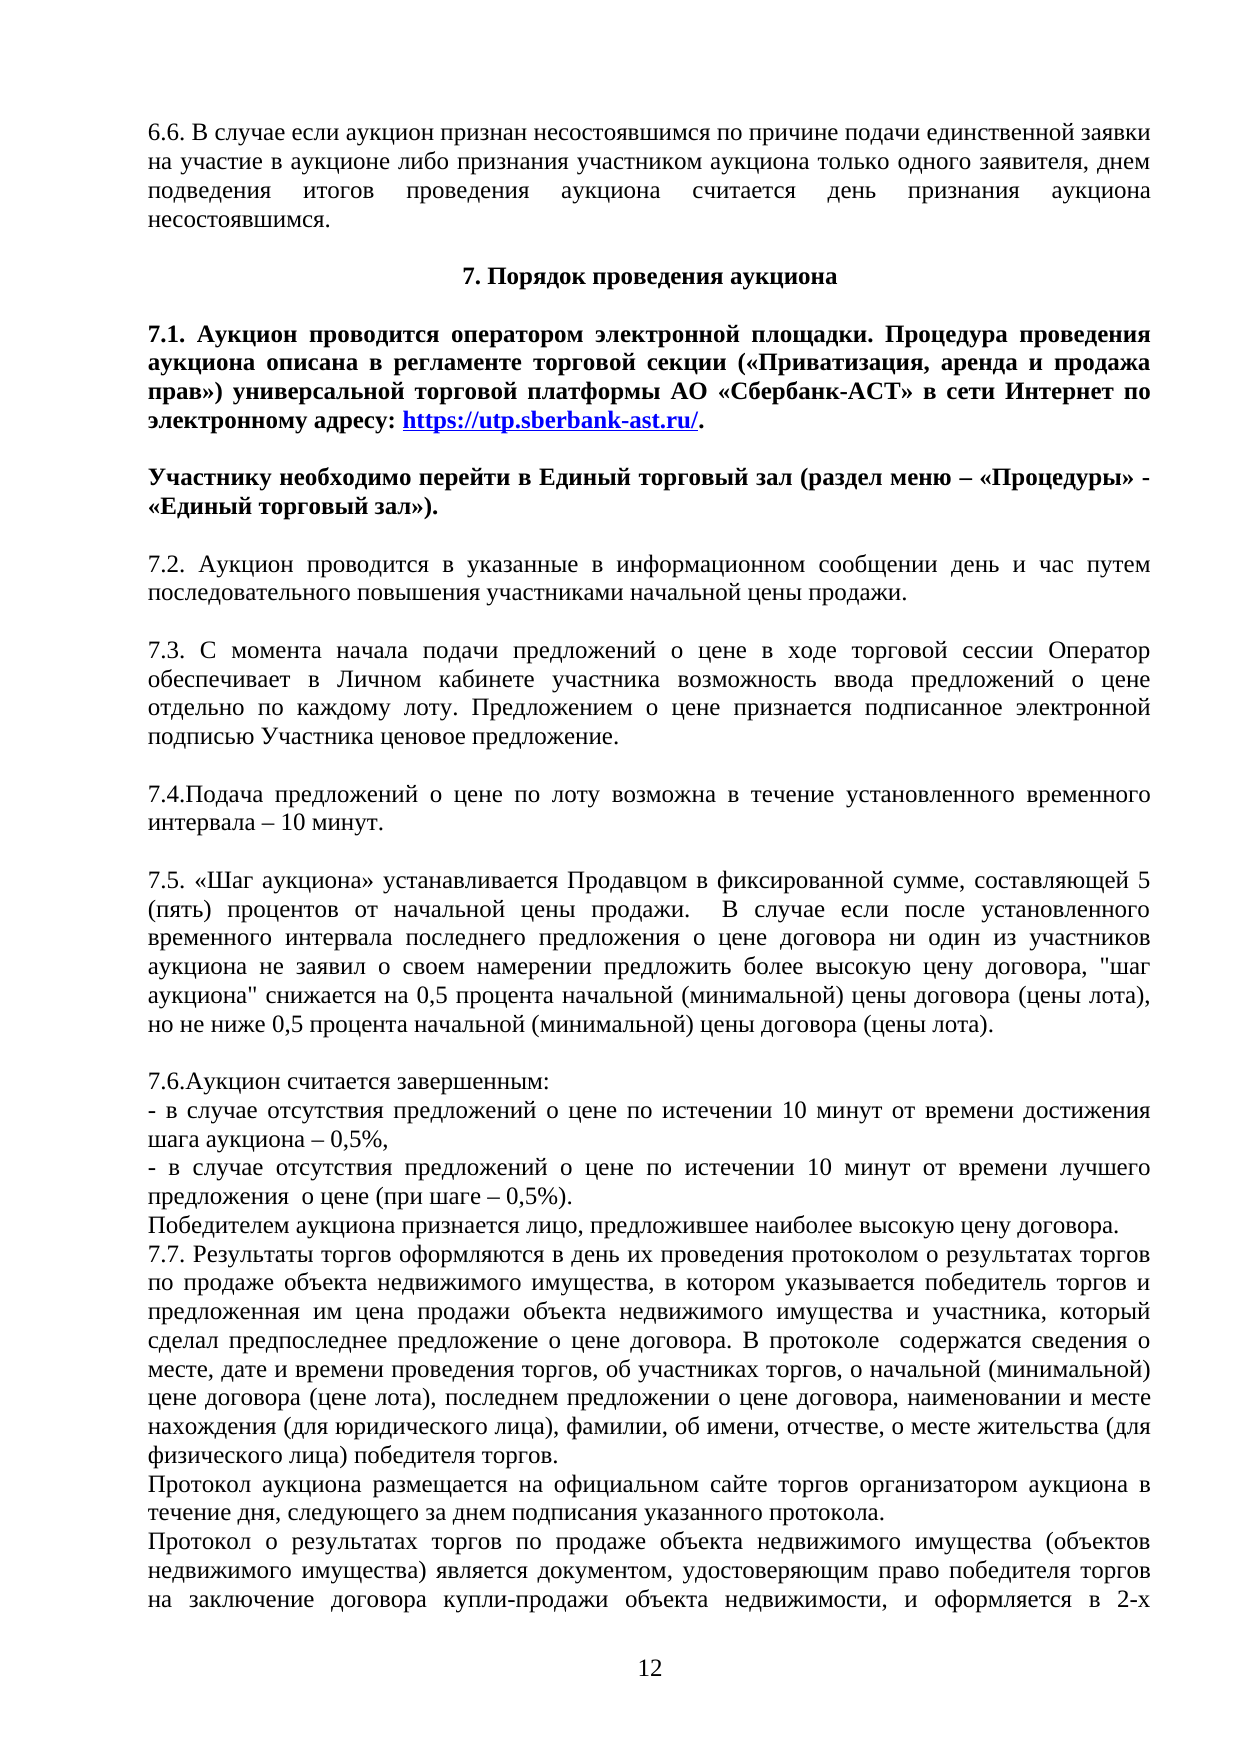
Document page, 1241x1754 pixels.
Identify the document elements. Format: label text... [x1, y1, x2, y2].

text 7.6.Аукцион считается завершенным: [148, 1066, 1152, 1095]
text 7.1. Аукцион проводится оператором электронной площадки. Процедура проведения аукциона описана в регламенте торговой секции («Приватизация, аренда и продажа прав») универсальной торговой платформы АО «Сбербанк-АСТ» в сети Интернет по электронному адресу: https://utp.sberbank-ast.ru/. [148, 319, 1152, 434]
text 7.7. Результаты торгов оформляются в день их проведения протоколом о результатах торгов по продаже объекта недвижимого имущества, в котором указывается победитель торгов и предложенная им цена продажи объекта недвижимого имущества и участника, который сделал предпоследнее предложение о цене договора. В протоколе содержатся сведения о месте, дате и времени проведения торгов, об участниках торгов, о начальной (минимальной) цене договора (цене лота), последнем предложении о цене договора, наименовании и месте нахождения (для юридического лица), фамилии, об имени, отчестве, о месте жительства (для физического лица) победителя торгов. [148, 1239, 1152, 1469]
text - в случае отсутствия предложений о цене по истечении 10 минут от времени достижения шага аукциона – 0,5%, [148, 1095, 1152, 1152]
text 7.5. «Шаг аукциона» устанавливается Продавцом в фиксированной сумме, составляющей 5 (пять) процентов от начальной цены продажи. В случае если после установленного временного интервала последнего предложения о цене договора ни один из участников аукциона не заявил о своем намерении предложить более высокую цену договора, "шаг аукциона" снижается на 0,5 процента начальной (минимальной) цены договора (цены лота), но не ниже 0,5 процента начальной (минимальной) цены договора (цены лота). [148, 865, 1152, 1037]
text 7. Порядок проведения аукциона [148, 261, 1152, 290]
text Протокол аукциона размещается на официальном сайте торгов организатором аукциона в течение дня, следующего за днем подписания указанного протокола. [148, 1469, 1152, 1526]
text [148, 1526, 1152, 1612]
text Победителем аукциона признается лицо, предложившее наиболее высокую цену договора. [148, 1210, 1152, 1239]
text - в случае отсутствия предложений о цене по истечении 10 минут от времени лучшего предложения о цене (при шаге – 0,5%). [148, 1152, 1152, 1210]
text 7.3. С момента начала подачи предложений о цене в ходе торговой сессии Оператор обеспечивает в Личном кабинете участника возможность ввода предложений о цене отдельно по каждому лоту. Предложением о цене признается подписанное электронной подписью Участника ценовое предложение. [148, 635, 1152, 750]
text Участнику необходимо перейти в Единый торговый зал (раздел меню – «Процедуры» - «Единый торговый зал»). [148, 462, 1152, 520]
text 7.2. Аукцион проводится в указанные в информационном сообщении день и час путем последовательного повышения участниками начальной цены продажи. [148, 549, 1152, 606]
text 7.4.Подача предложений о цене по лоту возможна в течение установленного временного интервала – 10 минут. [148, 779, 1152, 836]
text 6.6. В случае если аукцион признан несостоявшимся по причине подачи единственной заявки на участие в аукционе либо признания участником аукциона только одного заявителя, днем подведения итогов проведения аукциона считается день признания аукциона несостоявшимся. [148, 117, 1152, 232]
